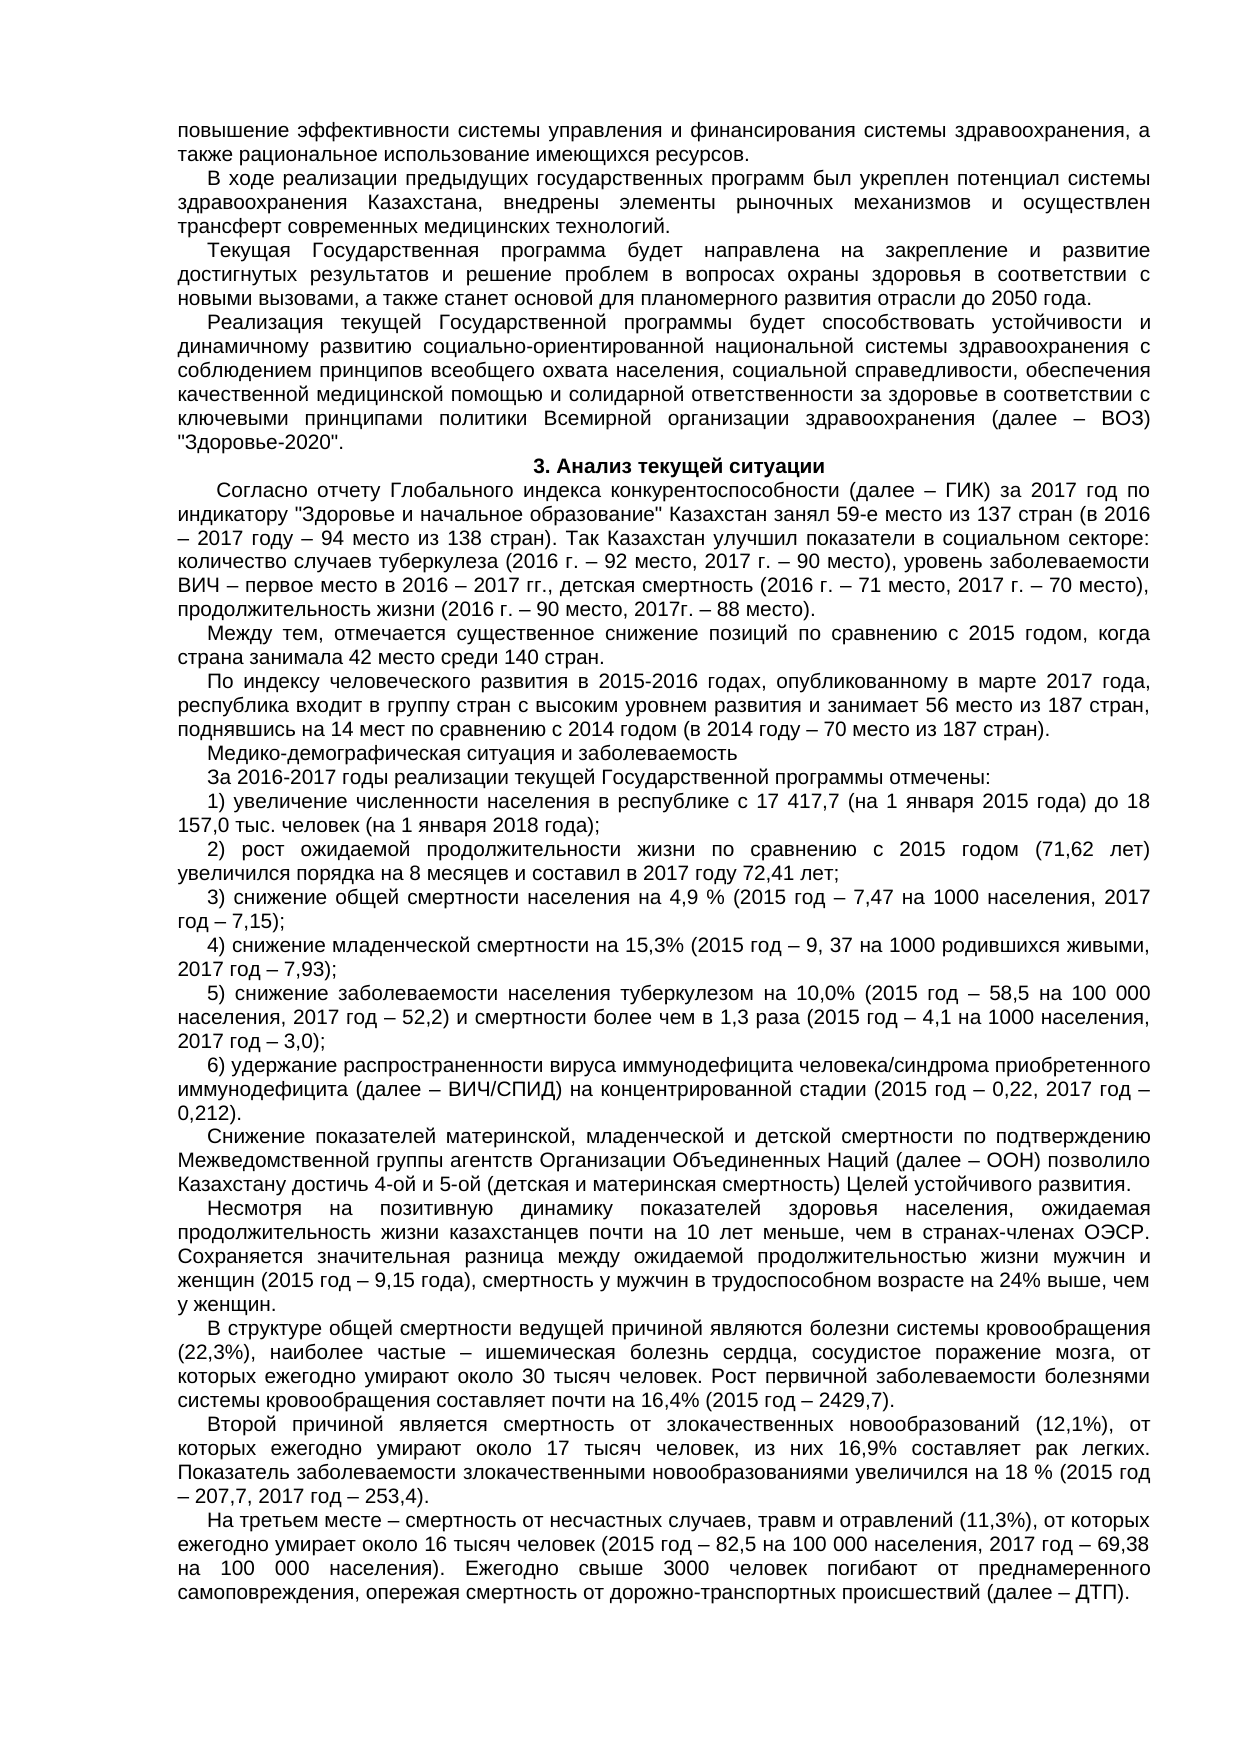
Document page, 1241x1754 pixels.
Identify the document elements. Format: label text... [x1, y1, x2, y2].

text По индексу человеческого развития в 2015-2016 годах, опубликованному в марте 2017 года, республика входит в группу стран с высоким уровнем развития и занимает 56 место из 187 стран, поднявшись на 14 мест по сравнению с 2014 годом (в 2014 году – 70 место из 187 стран). [177, 669, 1152, 741]
text Второй причиной является смертность от злокачественных новообразований (12,1%), от которых ежегодно умирают около 17 тысяч человек, из них 16,9% составляет рак легких. Показатель заболеваемости злокачественными новообразованиями увеличился на 18 % (2015 год – 207,7, 2017 год – 253,4). [177, 1412, 1152, 1508]
text На третьем месте – смертность от несчастных случаев, травм и отравлений (11,3%), от которых ежегодно умирает около 16 тысяч человек (2015 год – 82,5 на 100 000 населения, 2017 год – 69,38 на 100 000 населения). Ежегодно свыше 3000 человек погибают от преднамеренного самоповреждения, опережая смертность от дорожно-транспортных происшествий (далее – ДТП). [177, 1508, 1152, 1603]
text 3. Анализ текущей ситуации [177, 453, 1152, 477]
text Между тем, отмечается существенное снижение позиций по сравнению с 2015 годом, когда страна занимала 42 место среди 140 стран. [177, 621, 1152, 669]
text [177, 118, 1152, 166]
text Снижение показателей материнской, младенческой и детской смертности по подтверждению Межведомственной группы агентств Организации Объединенных Наций (далее – ООН) позволило Казахстану достичь 4-ой и 5-ой (детская и материнская смертность) Целей устойчивого развития. [177, 1124, 1152, 1196]
text Текущая Государственная программа будет направлена на закрепление и развитие достигнутых результатов и решение проблем в вопросах охраны здоровья в соответствии с новыми вызовами, а также станет основой для планомерного развития отрасли до 2050 года. [177, 238, 1152, 310]
text 3) снижение общей смертности населения на 4,9 % (2015 год – 7,47 на 1000 населения, 2017 год – 7,15); [177, 885, 1152, 933]
text Реализация текущей Государственной программы будет способствовать устойчивости и динамичному развитию социально-ориентированной национальной системы здравоохранения с соблюдением принципов всеобщего охвата населения, социальной справедливости, обеспечения качественной медицинской помощью и солидарной ответственности за здоровье в соответствии с ключевыми принципами политики Всемирной организации здравоохранения (далее – ВОЗ) "Здоровье-2020". [177, 310, 1152, 453]
text 2) рост ожидаемой продолжительности жизни по сравнению с 2015 годом (71,62 лет) увеличился порядка на 8 месяцев и составил в 2017 году 72,41 лет; [177, 837, 1152, 885]
text Согласно отчету Глобального индекса конкурентоспособности (далее – ГИК) за 2017 год по индикатору "Здоровье и начальное образование" Казахстан занял 59-е место из 137 стран (в 2016 – 2017 году – 94 место из 138 стран). Так Казахстан улучшил показатели в социальном секторе: количество случаев туберкулеза (2016 г. – 92 место, 2017 г. – 90 место), уровень заболеваемости ВИЧ – первое место в 2016 – 2017 гг., детская смертность (2016 г. – 71 место, 2017 г. – 70 место), продолжительность жизни (2016 г. – 90 место, 2017г. – 88 место). [177, 477, 1152, 621]
text 1) увеличение численности населения в республике с 17 417,7 (на 1 января 2015 года) до 18 157,0 тыс. человек (на 1 января 2018 года); [177, 789, 1152, 837]
text 6) удержание распространенности вируса иммунодефицита человека/синдрома приобретенного иммунодефицита (далее – ВИЧ/СПИД) на концентрированной стадии (2015 год – 0,22, 2017 год – 0,212). [177, 1052, 1152, 1124]
text Медико-демографическая ситуация и заболеваемость [177, 741, 1152, 765]
text В ходе реализации предыдущих государственных программ был укреплен потенциал системы здравоохранения Казахстана, внедрены элементы рыночных механизмов и осуществлен трансферт современных медицинских технологий. [177, 166, 1152, 238]
text 4) снижение младенческой смертности на 15,3% (2015 год – 9, 37 на 1000 родившихся живыми, 2017 год – 7,93); [177, 933, 1152, 981]
text 5) снижение заболеваемости населения туберкулезом на 10,0% (2015 год – 58,5 на 100 000 населения, 2017 год – 52,2) и смертности более чем в 1,3 раза (2015 год – 4,1 на 1000 населения, 2017 год – 3,0); [177, 981, 1152, 1052]
text В структуре общей смертности ведущей причиной являются болезни системы кровообращения (22,3%), наиболее частые – ишемическая болезнь сердца, сосудистое поражение мозга, от которых ежегодно умирают около 30 тысяч человек. Рост первичной заболеваемости болезнями системы кровообращения составляет почти на 16,4% (2015 год – 2429,7). [177, 1316, 1152, 1412]
text Несмотря на позитивную динамику показателей здоровья населения, ожидаемая продолжительность жизни казахстанцев почти на 10 лет меньше, чем в странах-членах ОЭСР. Сохраняется значительная разница между ожидаемой продолжительностью жизни мужчин и женщин (2015 год – 9,15 года), смертность у мужчин в трудоспособном возрасте на 24% выше, чем у женщин. [177, 1196, 1152, 1316]
text За 2016-2017 годы реализации текущей Государственной программы отмечены: [177, 765, 1152, 789]
